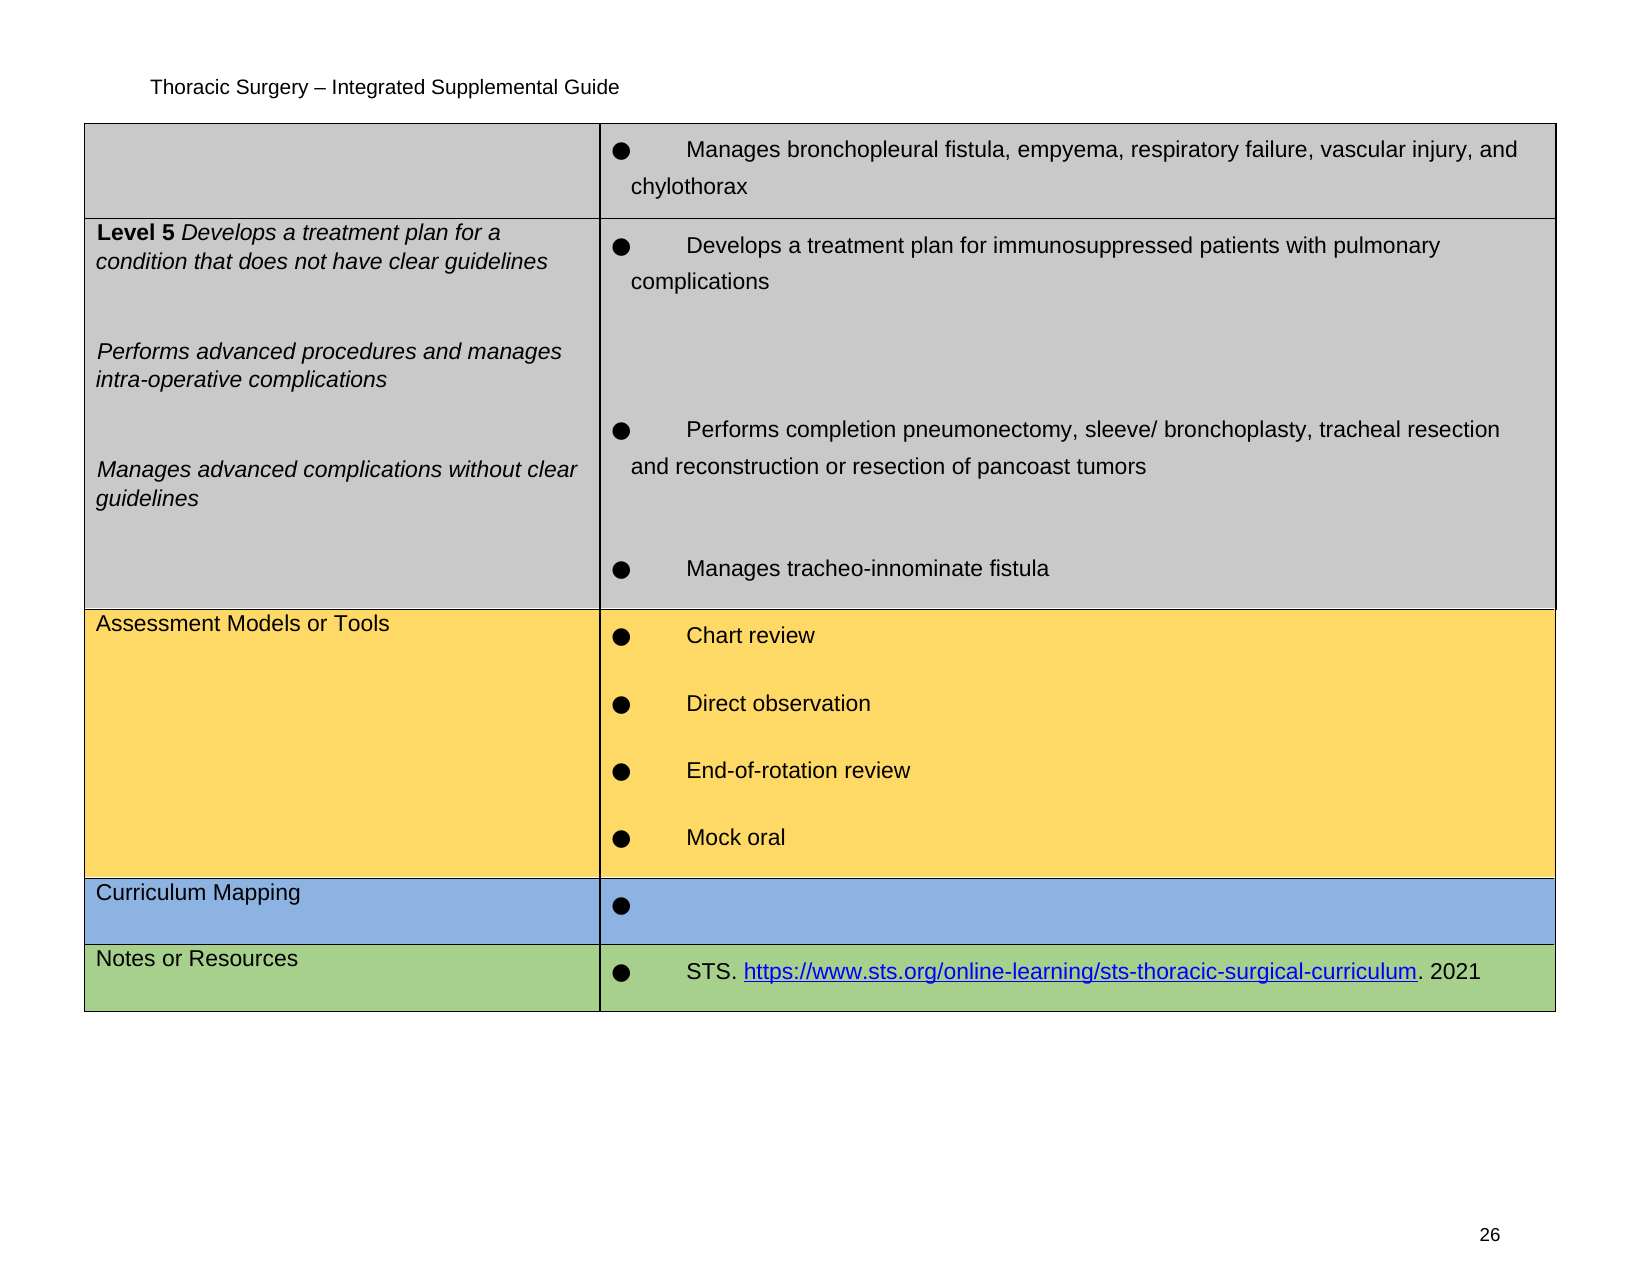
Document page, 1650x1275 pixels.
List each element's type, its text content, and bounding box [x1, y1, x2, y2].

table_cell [601, 124, 1555, 218]
table_cell Assessment Models or Tools [85, 610, 599, 877]
table_cell Chart review Direct observation End-of-rotation review Mock oral [601, 609, 1555, 877]
table_cell [601, 878, 1555, 944]
table_cell Curriculum Mapping [85, 879, 599, 944]
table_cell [85, 124, 599, 218]
table_cell Develops a treatment plan for immunosuppressed patients with pulmonary complications Performs completion pneumonectomy, sleeve/ bronchoplasty, tracheal resection and reconstruction or resection of pancoast tumors Manages tracheo-innominate fistula [601, 219, 1555, 608]
table_cell STS. https://www.sts.org/online-learning/sts-thoracic-surgical-curriculum. 2021 [601, 944, 1555, 1011]
table_cell Level 5 Develops a treatment plan for a condition that does not have clear guidelines Performs advanced procedures and manages intra-operative complications Manages advanced complications without clear guidelines [85, 219, 599, 608]
table_cell Notes or Resources [85, 945, 599, 1011]
